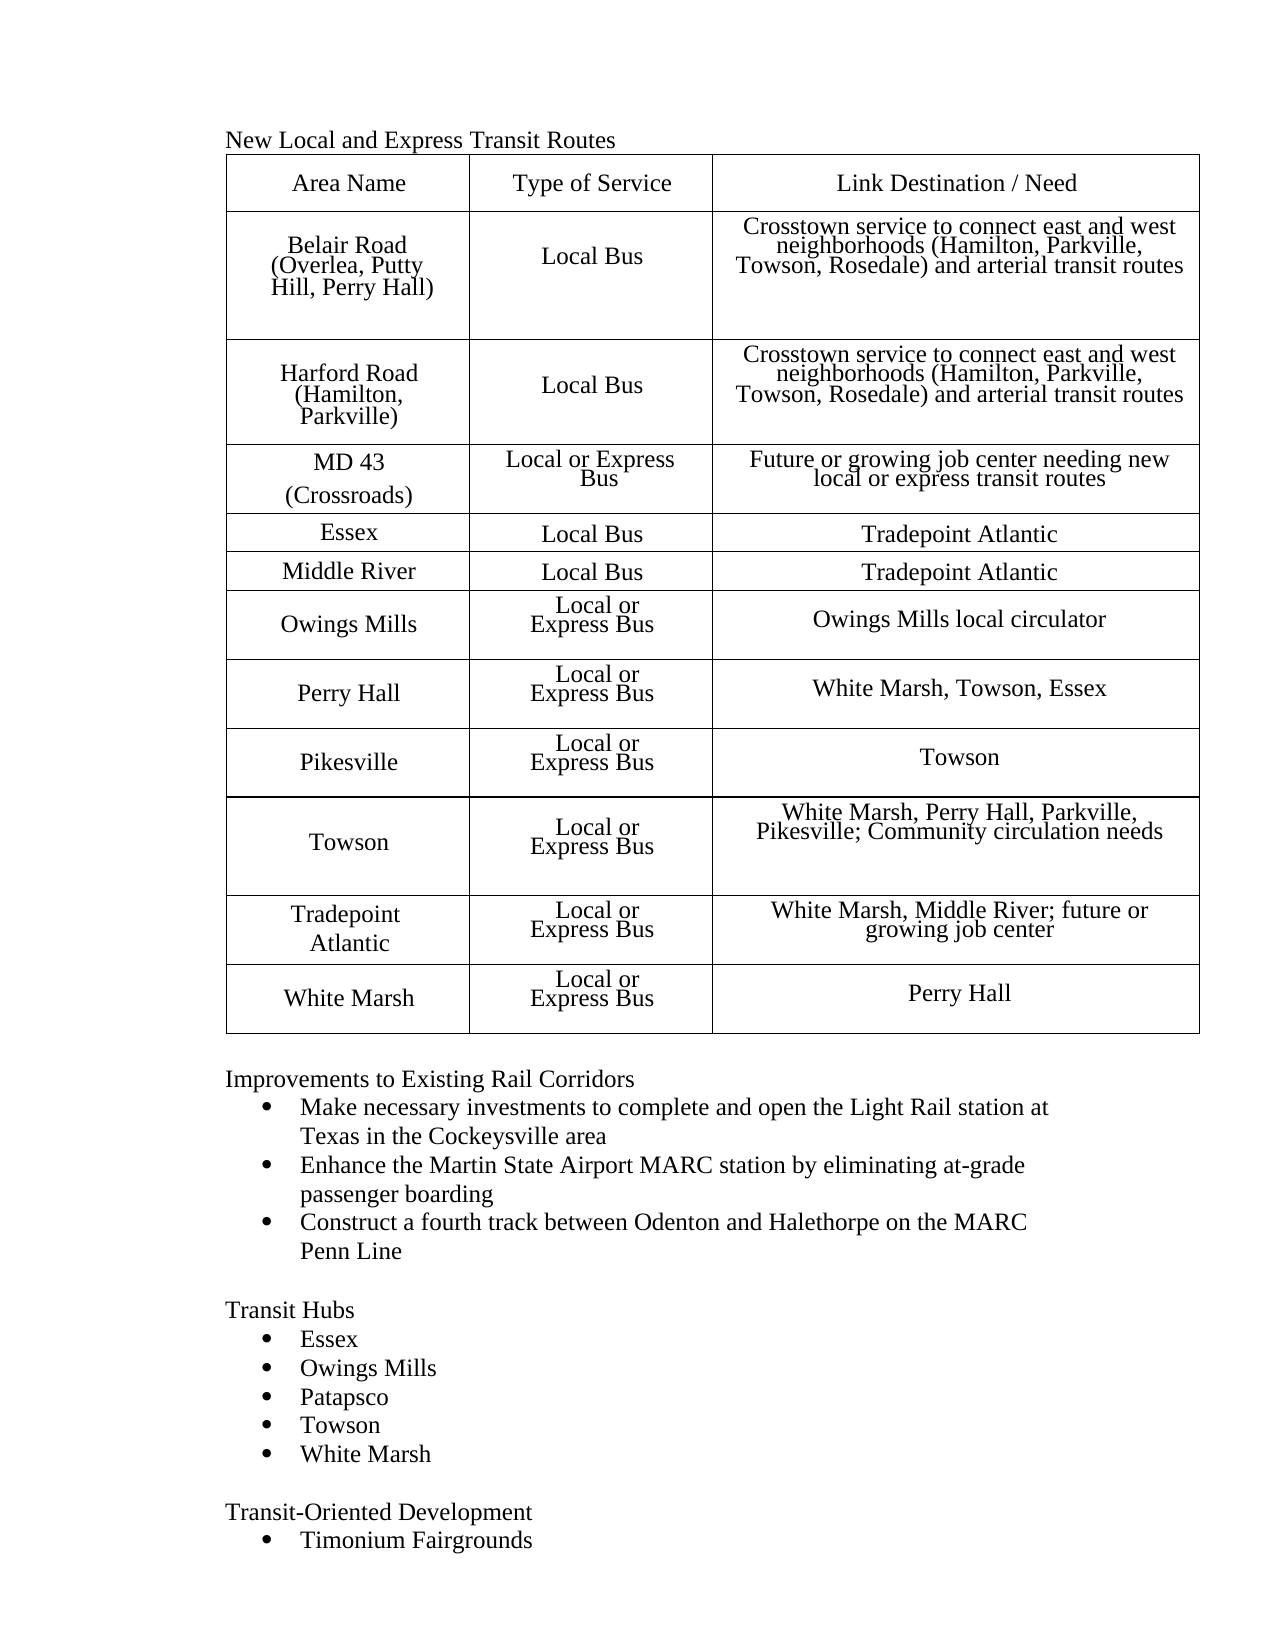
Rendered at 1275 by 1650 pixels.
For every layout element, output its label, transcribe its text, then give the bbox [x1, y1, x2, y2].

table_cell Future or growing job center needing new local or express transit routes [713, 445, 1199, 512]
text New Local and Express Transit Routes [225, 125, 1050, 154]
list Timonium Fairgrounds [262, 1525, 1050, 1554]
table_cell Towson [713, 729, 1199, 796]
list Construct a fourth track between Odenton and Halethorpe on the MARC Penn Line [262, 1207, 1050, 1265]
table_header Link Destination / Need [713, 155, 1199, 211]
table_cell Owings Mills [227, 591, 469, 659]
table_cell Local Bus [470, 340, 712, 444]
table_cell Harford Road (Hamilton, Parkville) [227, 340, 469, 444]
table_cell Tradepoint Atlantic [713, 514, 1199, 551]
table_cell Pikesville [227, 729, 469, 796]
table_cell White Marsh, Middle River; future or growing job center [713, 896, 1199, 964]
table_cell Perry Hall [713, 965, 1199, 1033]
table_cell Local or Express Bus [470, 660, 712, 727]
table_cell Local or Express Bus [470, 798, 712, 895]
table_header Type of Service [470, 155, 712, 211]
table_cell Local or Express Bus [470, 729, 712, 796]
table_cell Local or Express Bus [470, 896, 712, 964]
table_cell Towson [227, 798, 469, 895]
table_cell Local or Express Bus [470, 591, 712, 659]
text Improvements to Existing Rail Corridors [225, 1064, 1050, 1092]
list Owings Mills [262, 1353, 1050, 1382]
text Transit-Oriented Development [225, 1497, 1050, 1525]
table_cell Middle River [227, 552, 469, 590]
table_cell Tradepoint Atlantic [227, 896, 469, 964]
table_cell White Marsh [227, 965, 469, 1033]
table_cell Crosstown service to connect east and west neighborhoods (Hamilton, Parkville, Towson, Rosedale) and arterial transit routes [713, 340, 1199, 444]
table_cell Perry Hall [227, 660, 469, 727]
list White Marsh [262, 1439, 1050, 1468]
list Essex [262, 1324, 1050, 1353]
table_header Area Name [227, 155, 469, 211]
table_cell Local Bus [470, 552, 712, 590]
table_cell MD 43 (Crossroads) [227, 445, 469, 512]
table_cell White Marsh, Perry Hall, Parkville, Pikesville; Community circulation needs [713, 798, 1199, 895]
table_cell Local or Express Bus [470, 445, 712, 512]
text Transit Hubs [225, 1295, 1050, 1324]
table_cell Local Bus [470, 514, 712, 551]
table_cell Belair Road (Overlea, Putty Hill, Perry Hall) [227, 212, 469, 339]
table_cell Tradepoint Atlantic [713, 552, 1199, 590]
list Make necessary investments to complete and open the Light Rail station at Texas in the Cockeysville area [262, 1092, 1050, 1150]
table_cell Local or Express Bus [470, 965, 712, 1033]
table_cell Owings Mills local circulator [713, 591, 1199, 659]
table_cell Local Bus [470, 212, 712, 339]
table_cell White Marsh, Towson, Essex [713, 660, 1199, 727]
table_cell Crosstown service to connect east and west neighborhoods (Hamilton, Parkville, Towson, Rosedale) and arterial transit routes [713, 212, 1199, 339]
list Enhance the Martin State Airport MARC station by eliminating at-grade passenger boarding [262, 1150, 1050, 1207]
table_cell Essex [227, 514, 469, 551]
list Patapsco [262, 1382, 1050, 1410]
list Towson [262, 1410, 1050, 1439]
